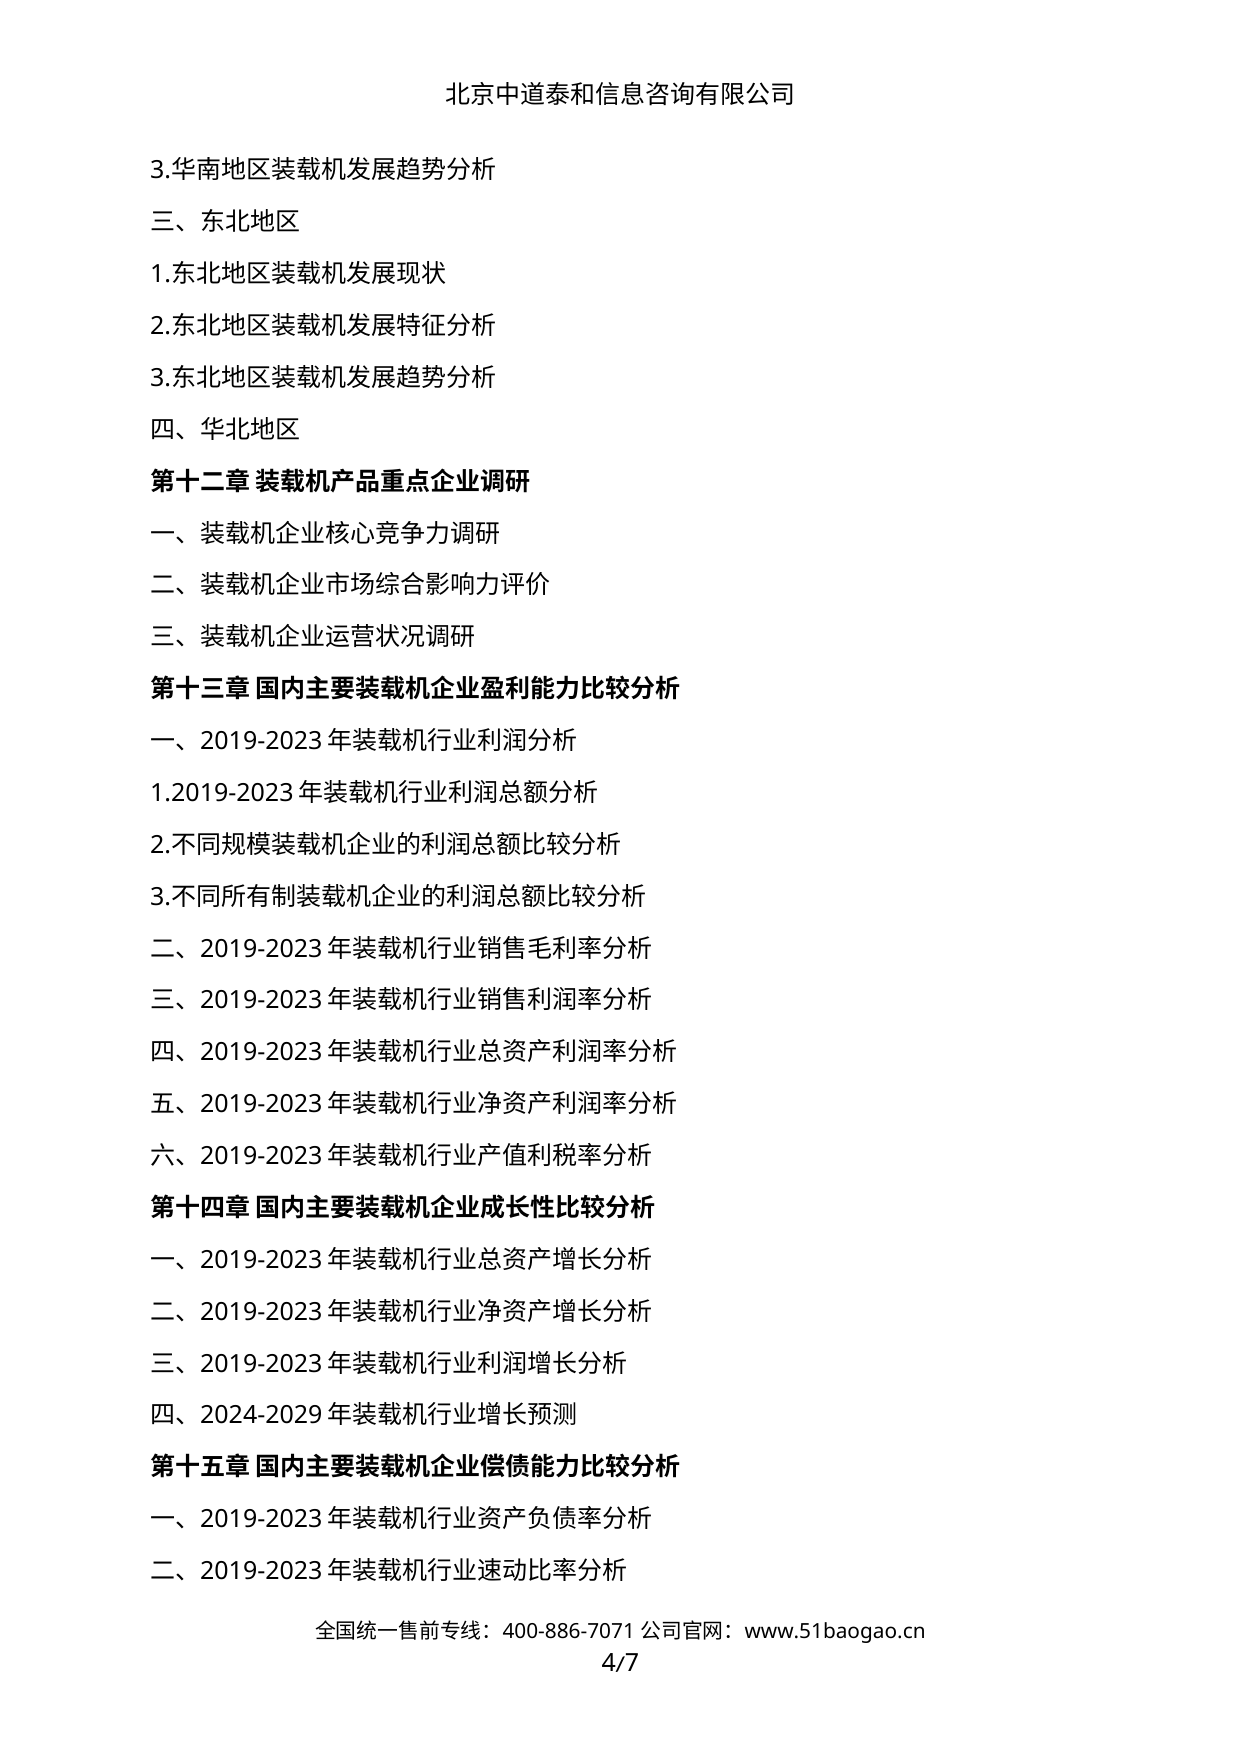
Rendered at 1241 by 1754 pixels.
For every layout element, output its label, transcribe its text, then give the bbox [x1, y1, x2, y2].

text 三、2019-2023年装载机行业销售利润率分析 [150, 980, 1090, 1016]
text 1.2019-2023年装载机行业利润总额分析 [150, 772, 1090, 809]
text 3.不同所有制装载机企业的利润总额比较分析 [150, 876, 1090, 912]
text 2.东北地区装载机发展特征分析 [150, 306, 1090, 342]
text 第十四章 国内主要装载机企业成长性比较分析 [150, 1187, 1090, 1224]
text 一、2019-2023年装载机行业利润分析 [150, 721, 1090, 757]
text 1.东北地区装载机发展现状 [150, 254, 1090, 290]
text 第十五章 国内主要装载机企业偿债能力比较分析 [150, 1447, 1090, 1483]
text 五、2019-2023年装载机行业净资产利润率分析 [150, 1084, 1090, 1120]
text 一、2019-2023年装载机行业总资产增长分析 [150, 1239, 1090, 1276]
text 二、2019-2023年装载机行业销售毛利率分析 [150, 928, 1090, 964]
text 2.不同规模装载机企业的利润总额比较分析 [150, 824, 1090, 861]
text 二、2019-2023年装载机行业净资产增长分析 [150, 1291, 1090, 1327]
text 六、2019-2023年装载机行业产值利税率分析 [150, 1136, 1090, 1172]
text 一、装载机企业核心竞争力调研 [150, 513, 1090, 549]
text 三、东北地区 [150, 202, 1090, 238]
text 一、2019-2023年装载机行业资产负债率分析 [150, 1499, 1090, 1535]
text 第十二章 装载机产品重点企业调研 [150, 461, 1090, 497]
text 二、2019-2023年装载机行业速动比率分析 [150, 1551, 1090, 1587]
text 三、2019-2023年装载机行业利润增长分析 [150, 1343, 1090, 1379]
text 3.东北地区装载机发展趋势分析 [150, 357, 1090, 394]
text 二、装载机企业市场综合影响力评价 [150, 565, 1090, 601]
text 三、装载机企业运营状况调研 [150, 617, 1090, 653]
text 3.华南地区装载机发展趋势分析 [150, 150, 1090, 186]
text 四、2019-2023年装载机行业总资产利润率分析 [150, 1032, 1090, 1068]
text 四、华北地区 [150, 409, 1090, 446]
text 四、2024-2029年装载机行业增长预测 [150, 1395, 1090, 1431]
text 第十三章 国内主要装载机企业盈利能力比较分析 [150, 669, 1090, 705]
